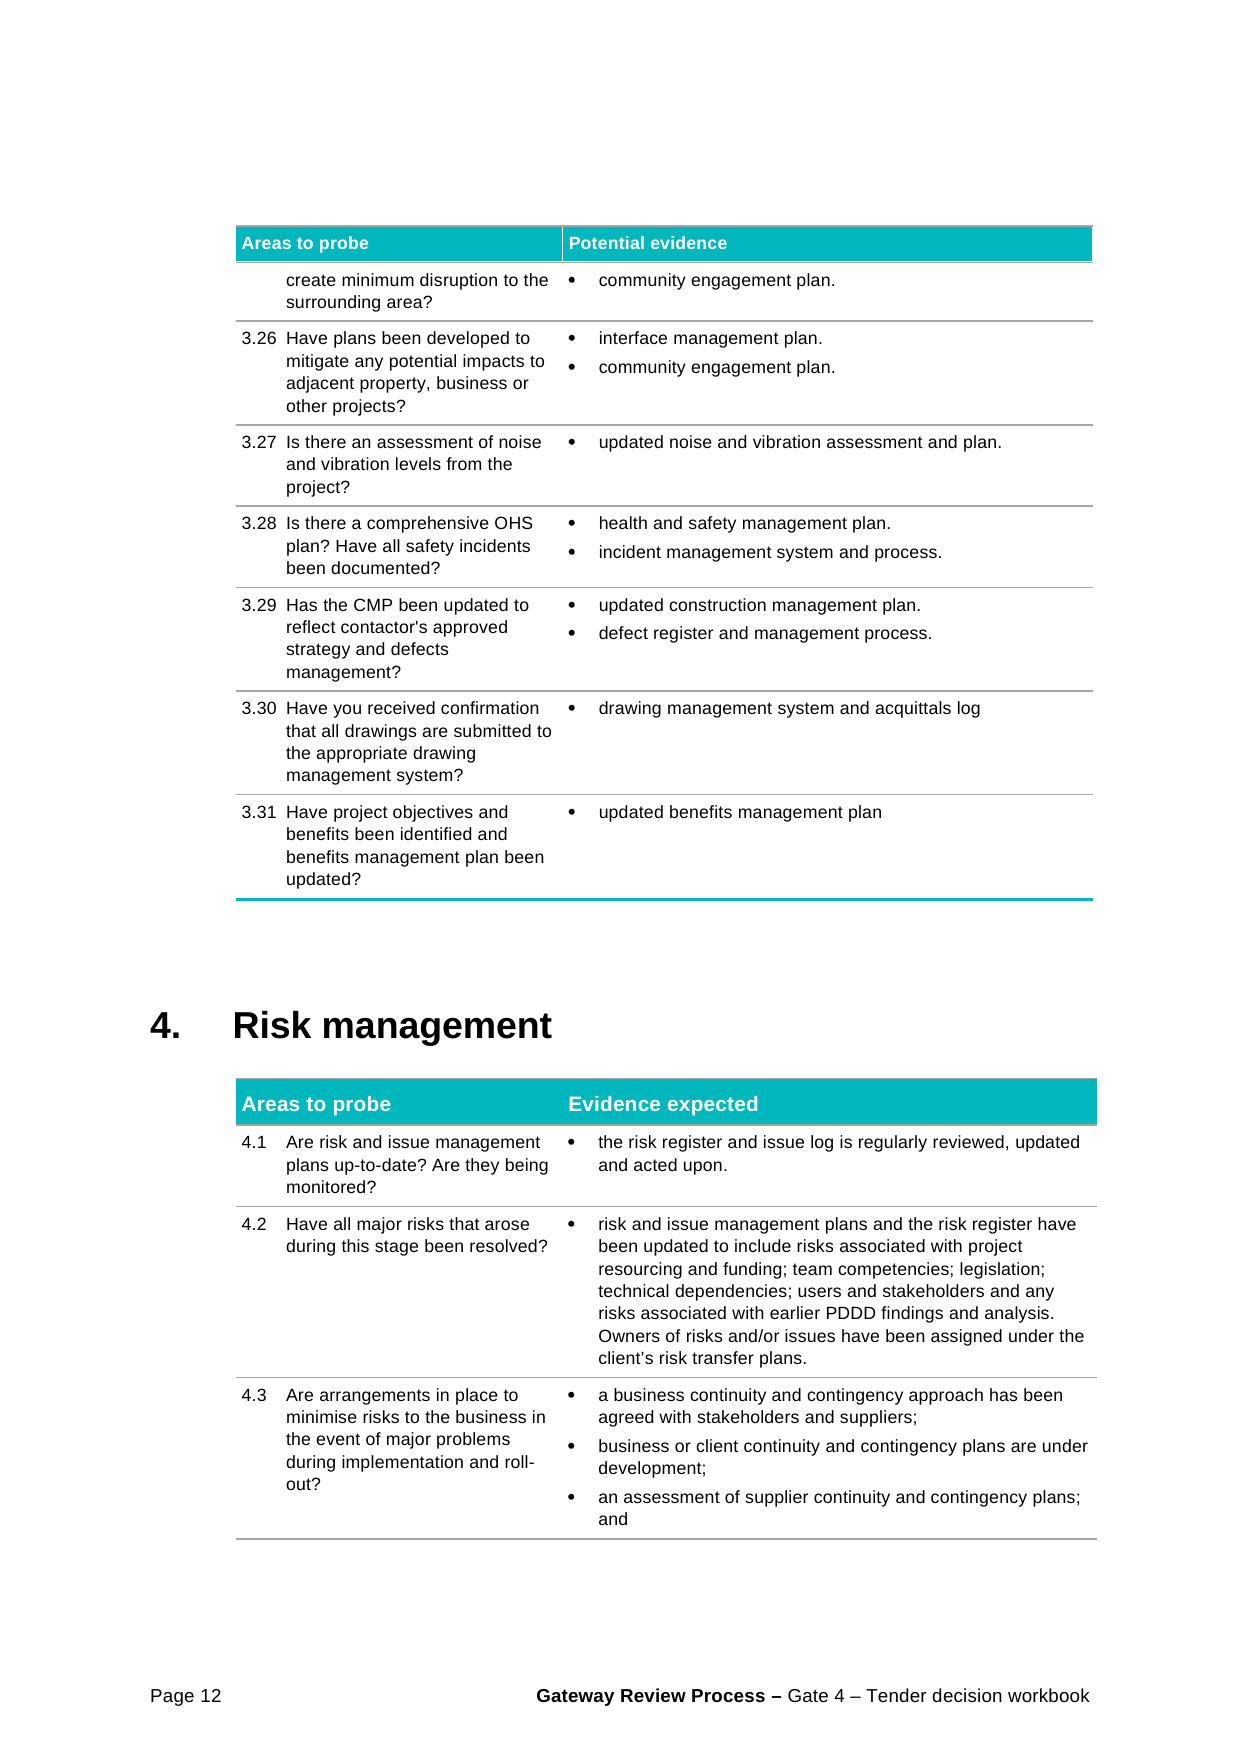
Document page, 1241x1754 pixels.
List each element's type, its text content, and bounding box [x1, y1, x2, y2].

table_cell health and safety management plan. incident management system and process. [563, 507, 1092, 586]
table_header Potential evidence [563, 227, 1092, 261]
table_cell updated construction management plan. defect register and management process. [563, 588, 1092, 690]
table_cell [563, 263, 1092, 320]
table_cell 3.29 Has the CMP been updated to reflect contactor's approved strategy and defects management? [236, 588, 562, 690]
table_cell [236, 263, 562, 320]
table_cell updated benefits management plan [563, 795, 1092, 897]
table_cell 4.1 Are risk and issue management plans up-to-date? Are they being monitored? [236, 1126, 562, 1206]
table_header Evidence expected [562, 1079, 1097, 1124]
table_cell 4.3 Are arrangements in place to minimise risks to the business in the event of major problems during implementation and roll-out? [236, 1378, 562, 1538]
table_cell updated noise and vibration assessment and plan. [563, 426, 1092, 505]
table_cell risk and issue management plans and the risk register have been updated to include risks associated with project resourcing and funding; team competencies; legislation; technical dependencies; users and stakeholders and any risks associated with earlier PDDD findings and analysis. Owners of risks and/or issues have been assigned under the client’s risk transfer plans. [562, 1207, 1097, 1377]
table_cell drawing management system and acquittals log [563, 692, 1092, 794]
table_cell the risk register and issue log is regularly reviewed, updated and acted upon. [562, 1126, 1097, 1206]
table_cell 3.31 Have project objectives and benefits been identified and benefits management plan been updated? [236, 795, 562, 897]
table_cell 3.27 Is there an assessment of noise and vibration levels from the project? [236, 426, 562, 505]
table_cell 3.28 Is there a comprehensive OHS plan? Have all safety incidents been documented? [236, 507, 562, 586]
table_header Areas to probe [236, 227, 562, 261]
subtitle Risk management [150, 1003, 1090, 1046]
table_header Areas to probe [236, 1079, 562, 1124]
table_cell interface management plan. community engagement plan. [563, 322, 1092, 424]
table_cell 3.26 Have plans been developed to mitigate any potential impacts to adjacent property, business or other projects? [236, 322, 562, 424]
table_cell 3.30 Have you received confirmation that all drawings are submitted to the appropriate drawing management system? [236, 692, 562, 794]
table_cell 4.2 Have all major risks that arose during this stage been resolved? [236, 1207, 562, 1377]
